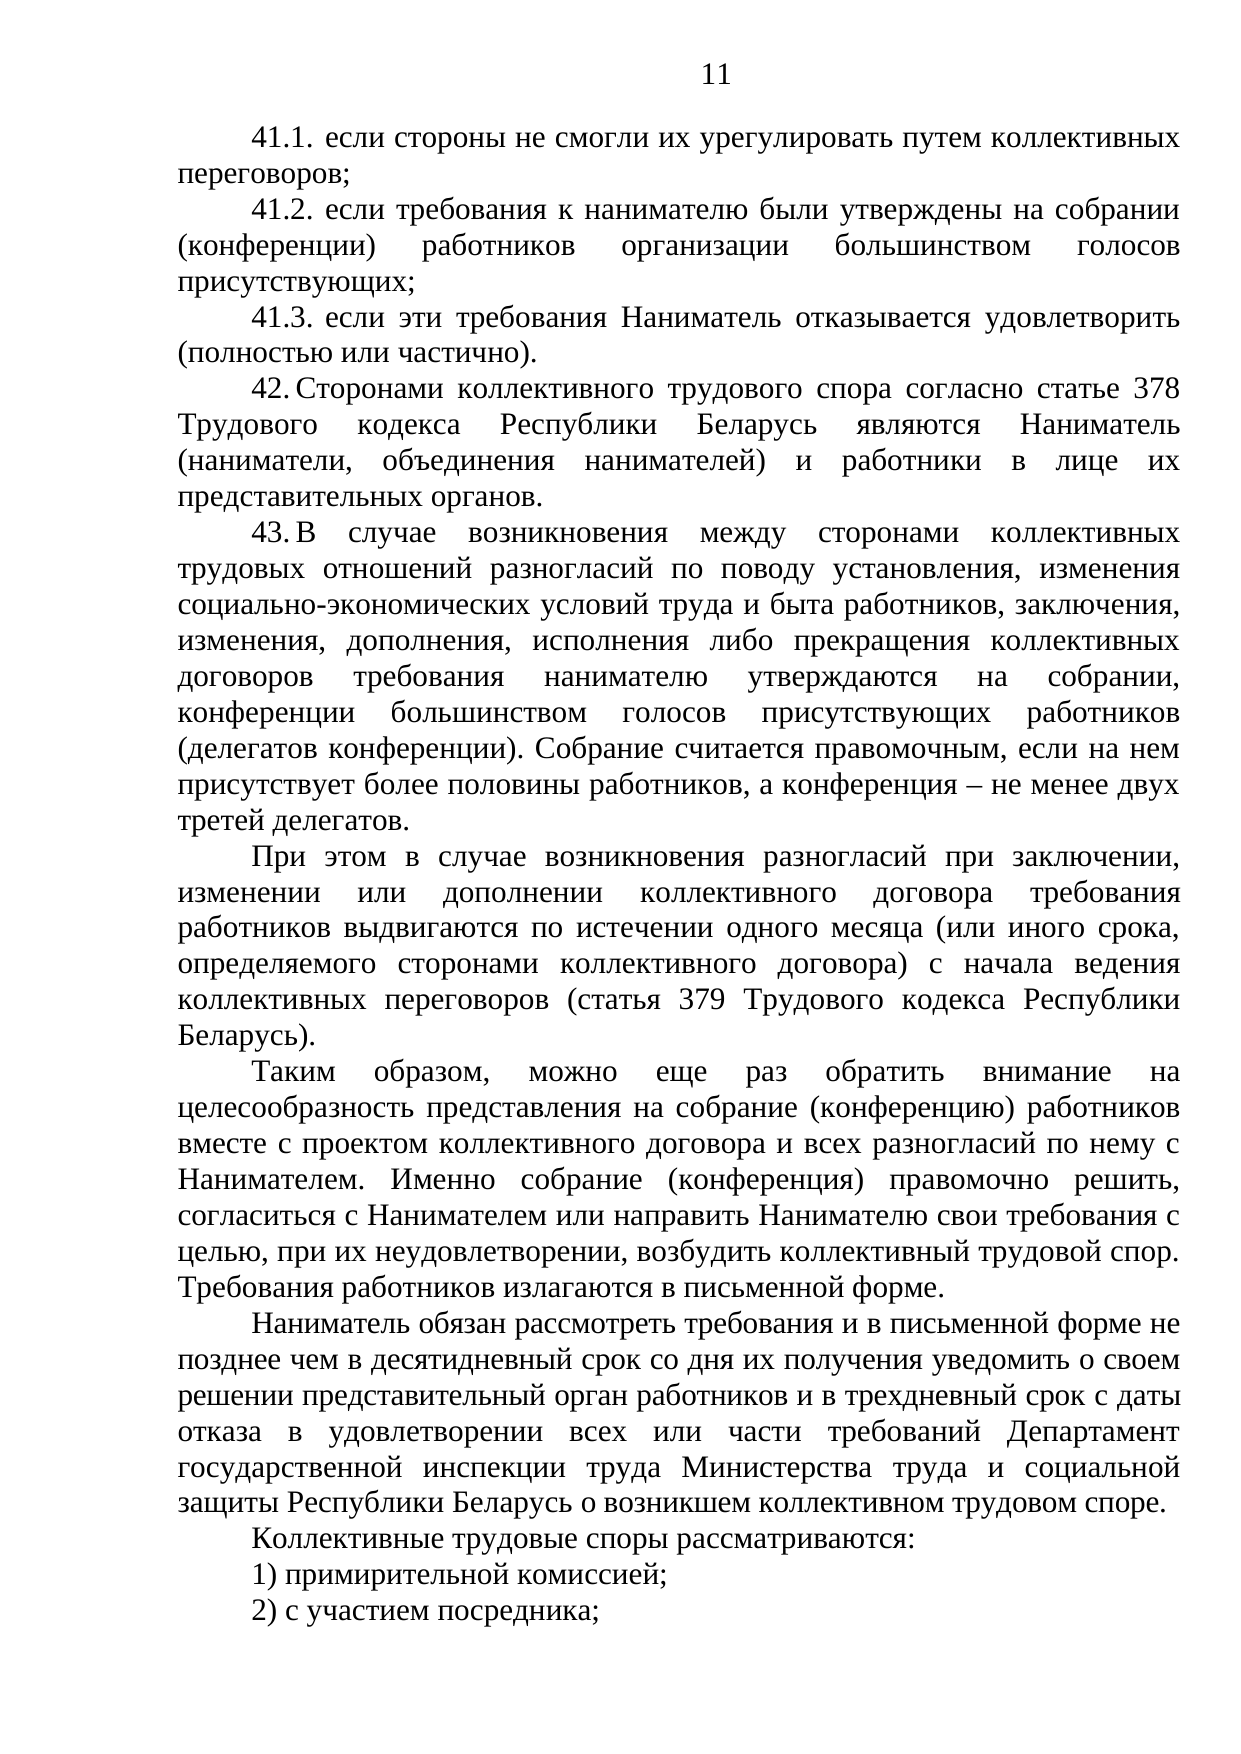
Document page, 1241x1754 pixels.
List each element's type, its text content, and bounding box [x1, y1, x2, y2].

text При этом в случае возникновения разногласий при заключении, изменении или дополнении коллективного договора требования работников выдвигаются по истечении одного месяца (или иного срока, определяемого сторонами коллективного договора) с начала ведения коллективных переговоров (статья 379 Трудового кодекса Республики Беларусь). [177, 837, 1181, 1052]
text 1) примирительной комиссией; [177, 1556, 1181, 1592]
list если требования к нанимателю были утверждены на собрании (конференции) работников организации большинством голосов присутствующих; [177, 190, 1181, 298]
list Сторонами коллективного трудового спора согласно статье 378 Трудового кодекса Республики Беларусь являются Наниматель (наниматели, объединения нанимателей) и работники в лице их представительных органов. [177, 370, 1181, 513]
text Таким образом, можно еще раз обратить внимание на целесообразность представления на собрание (конференцию) работников вместе с проектом коллективного договора и всех разногласий по нему с Нанимателем. Именно собрание (конференция) правомочно решить, согласиться с Нанимателем или направить Нанимателю свои требования с целью, при их неудовлетворении, возбудить коллективный трудовой спор. Требования работников излагаются в письменной форме. [177, 1052, 1181, 1304]
list если эти требования Наниматель отказывается удовлетворить (полностью или частично). [177, 298, 1181, 370]
text Наниматель обязан рассмотреть требования и в письменной форме не позднее чем в десятидневный срок со дня их получения уведомить о своем решении представительный орган работников и в трехдневный срок с даты отказа в удовлетворении всех или части требований Департамент государственной инспекции труда Министерства труда и социальной защиты Республики Беларусь о возникшем коллективном трудовом споре. [177, 1304, 1181, 1520]
text 2) с участием посредника; [177, 1592, 1181, 1627]
list если стороны не смогли их урегулировать путем коллективных переговоров; [177, 118, 1181, 190]
text Коллективные трудовые споры рассматриваются: [177, 1520, 1181, 1556]
list В случае возникновения между сторонами коллективных трудовых отношений разногласий по поводу установления, изменения социально-экономических условий труда и быта работников, заключения, изменения, дополнения, исполнения либо прекращения коллективных договоров требования нанимателю утверждаются на собрании, конференции большинством голосов присутствующих работников (делегатов конференции). Собрание считается правомочным, если на нем присутствует более половины работников, а конференция – не менее двух третей делегатов. [177, 513, 1181, 837]
